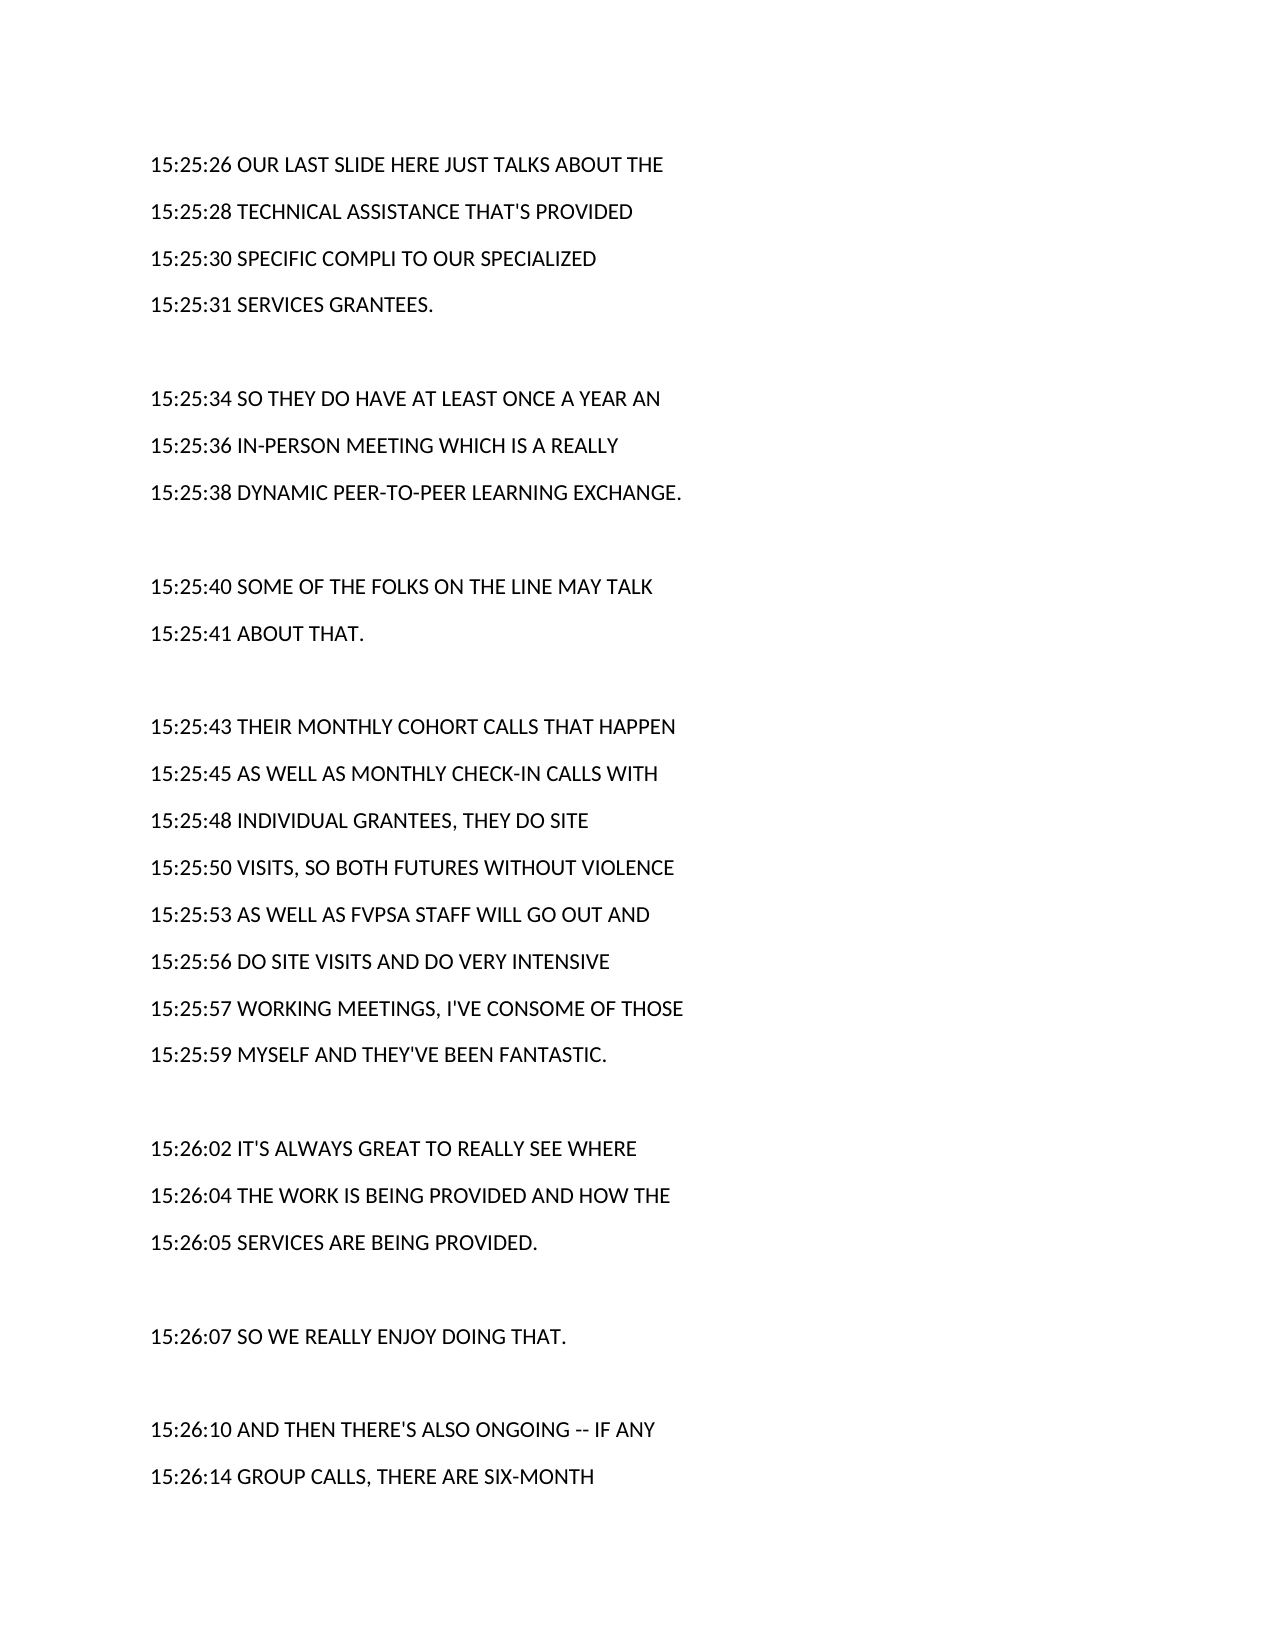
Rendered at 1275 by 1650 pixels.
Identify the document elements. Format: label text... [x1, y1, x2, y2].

text 15:25:40 SOME OF THE FOLKS ON THE LINE MAY TALK [150, 572, 1125, 600]
text 15:25:43 THEIR MONTHLY COHORT CALLS THAT HAPPEN [150, 712, 1125, 741]
text 15:26:07 SO WE REALLY ENJOY DOING THAT. [150, 1322, 1125, 1350]
text 15:26:10 AND THEN THERE'S ALSO ONGOING -- IF ANY [150, 1416, 1125, 1444]
text 15:26:04 THE WORK IS BEING PROVIDED AND HOW THE [150, 1181, 1125, 1209]
text 15:26:14 GROUP CALLS, THERE ARE SIX-MONTH [150, 1462, 1125, 1491]
text 15:25:28 TECHNICAL ASSISTANCE THAT'S PROVIDED [150, 197, 1125, 225]
text 15:25:36 IN-PERSON MEETING WHICH IS A REALLY [150, 431, 1125, 459]
text 15:26:02 IT'S ALWAYS GREAT TO REALLY SEE WHERE [150, 1134, 1125, 1162]
text 15:26:05 SERVICES ARE BEING PROVIDED. [150, 1228, 1125, 1256]
text 15:25:34 SO THEY DO HAVE AT LEAST ONCE A YEAR AN [150, 384, 1125, 412]
text 15:25:50 VISITS, SO BOTH FUTURES WITHOUT VIOLENCE [150, 853, 1125, 881]
text 15:25:56 DO SITE VISITS AND DO VERY INTENSIVE [150, 947, 1125, 975]
text 15:25:57 WORKING MEETINGS, I'VE CONSOME OF THOSE [150, 994, 1125, 1022]
text 15:25:41 ABOUT THAT. [150, 619, 1125, 647]
text 15:25:45 AS WELL AS MONTHLY CHECK-IN CALLS WITH [150, 759, 1125, 787]
text 15:25:59 MYSELF AND THEY'VE BEEN FANTASTIC. [150, 1041, 1125, 1069]
text 15:25:31 SERVICES GRANTEES. [150, 291, 1125, 319]
text 15:25:26 OUR LAST SLIDE HERE JUST TALKS ABOUT THE [150, 150, 1125, 178]
text 15:25:53 AS WELL AS FVPSA STAFF WILL GO OUT AND [150, 900, 1125, 928]
text 15:25:30 SPECIFIC COMPLI TO OUR SPECIALIZED [150, 244, 1125, 272]
text 15:25:38 DYNAMIC PEER-TO-PEER LEARNING EXCHANGE. [150, 478, 1125, 506]
text 15:25:48 INDIVIDUAL GRANTEES, THEY DO SITE [150, 806, 1125, 834]
